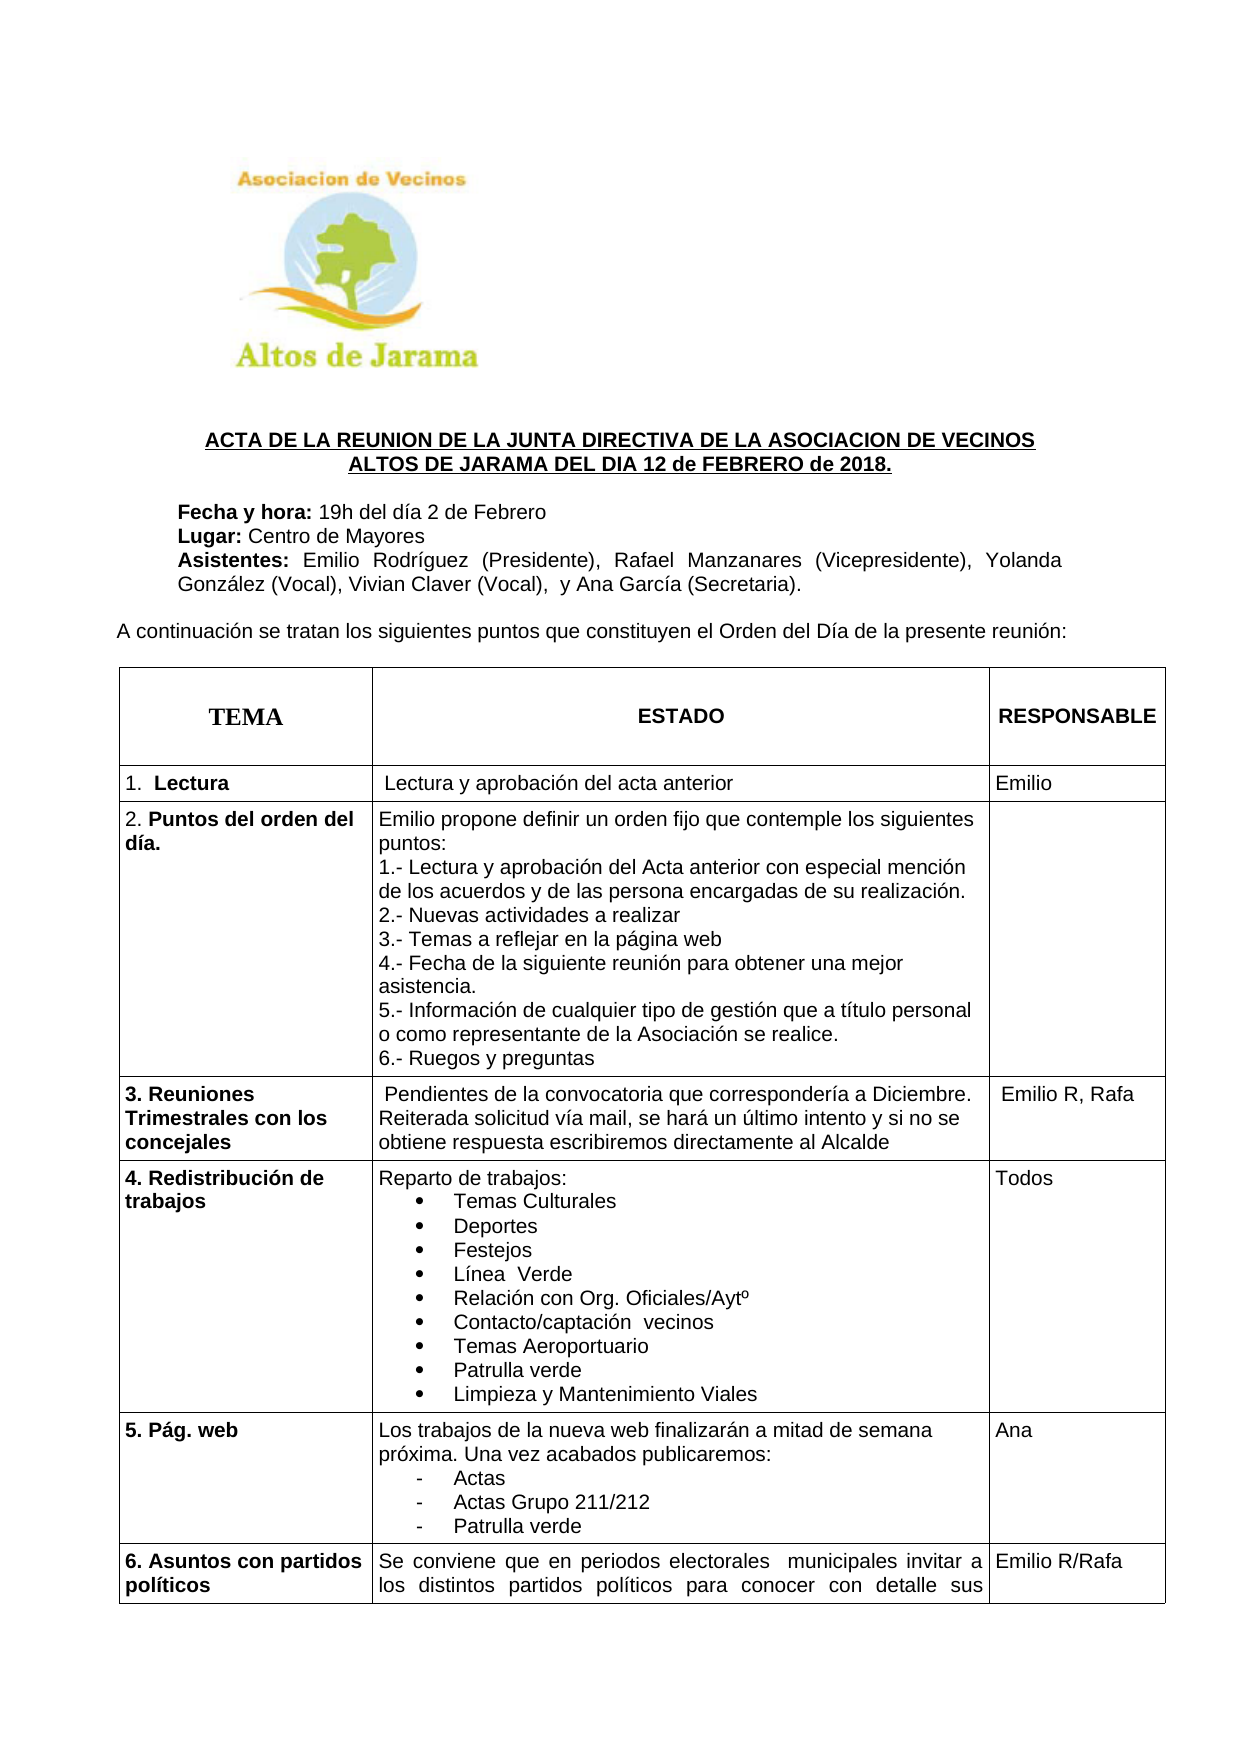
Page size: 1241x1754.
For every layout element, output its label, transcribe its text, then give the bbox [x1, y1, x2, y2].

table_cell 4. Redistribución de trabajos [120, 1161, 372, 1412]
table_header RESPONSABLE [990, 668, 1165, 765]
table_cell 3. Reuniones Trimestrales con los concejales [120, 1077, 372, 1159]
text Asistentes: Emilio Rodríguez (Presidente), Rafael Manzanares (Vicepresidente), Yolanda González (Vocal), Vivian Claver (Vocal), y Ana García (Secretaria). [177, 547, 1063, 595]
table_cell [373, 1544, 989, 1603]
table_cell Emilio propone definir un orden fijo que contemple los siguientes puntos: 1.- Lectura y aprobación del Acta anterior con especial mención de los acuerdos y de las persona encargadas de su realización. 2.- Nuevas actividades a realizar 3.- Temas a reflejar en la página web 4.- Fecha de la siguiente reunión para obtener una mejor asistencia. 5.- Información de cualquier tipo de gestión que a título personal o como representante de la Asociación se realice. 6.- Ruegos y preguntas [373, 802, 989, 1076]
table_cell Emilio R/Rafa [990, 1544, 1165, 1603]
text A continuación se tratan los siguientes puntos que constituyen el Orden del Día de la presente reunión: [116, 619, 1157, 643]
table_cell Emilio R, Rafa [990, 1077, 1165, 1159]
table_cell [120, 1544, 372, 1603]
table_header TEMA [120, 668, 372, 765]
text Lugar: Centro de Mayores [177, 523, 1063, 547]
table_cell Pendientes de la convocatoria que correspondería a Diciembre. Reiterada solicitud vía mail, se hará un último intento y si no se obtiene respuesta escribiremos directamente al Alcalde [373, 1077, 989, 1159]
table_cell Reparto de trabajos: Temas Culturales Deportes Festejos Línea Verde Relación con Org. Oficiales/Aytº Contacto/captación vecinos Temas Aeroportuario Patrulla verde Limpieza y Mantenimiento Viales [373, 1161, 989, 1412]
text Fecha y hora: 19h del día 2 de Febrero [177, 499, 1063, 523]
table_header ESTADO [373, 668, 989, 765]
table_cell 1. Lectura [120, 766, 372, 801]
table_cell Emilio [990, 766, 1165, 801]
table_cell Los trabajos de la nueva web finalizarán a mitad de semana próxima. Una vez acabados publicaremos: Actas Actas Grupo 211/212 Patrulla verde [373, 1413, 989, 1543]
table_cell Todos [990, 1161, 1165, 1412]
table_cell 2. Puntos del orden del día. [120, 802, 372, 1076]
table_cell Lectura y aprobación del acta anterior [373, 766, 989, 801]
text ACTA DE LA REUNION DE LA JUNTA DIRECTIVA DE LA ASOCIACION DE VECINOS ALTOS DE JARAMA DEL DIA 12 de FEBRERO de 2018. [177, 428, 1063, 476]
table_cell [990, 802, 1165, 1076]
table_cell Ana [990, 1413, 1165, 1543]
table_cell 5. Pág. web [120, 1413, 372, 1543]
